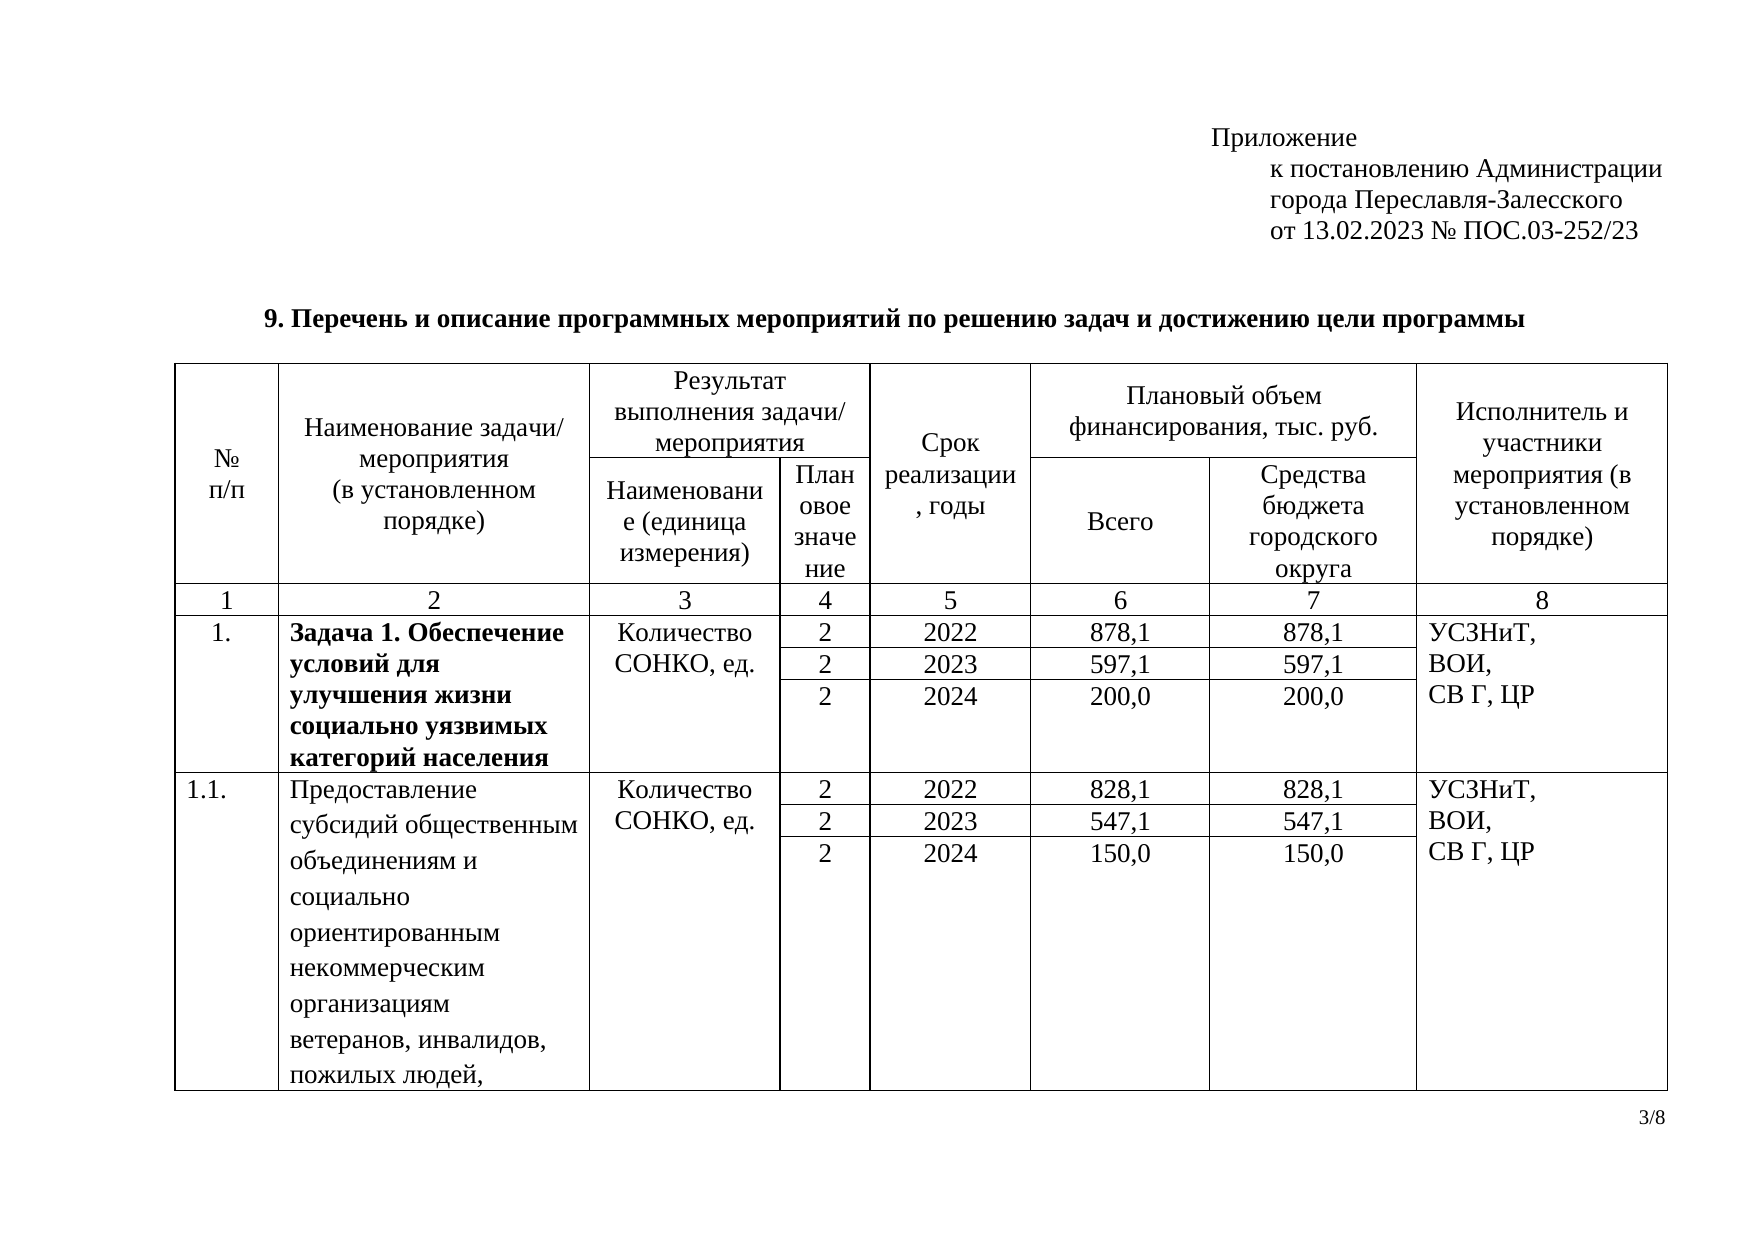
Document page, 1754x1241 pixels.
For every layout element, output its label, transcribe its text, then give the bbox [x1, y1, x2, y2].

text к постановлению Администрации [1270, 152, 1665, 183]
table_cell Наименование (единица измерения) [590, 458, 779, 583]
table_cell 2 [781, 805, 869, 836]
table_cell УСЗНиТ, ВОИ, СВ Г, ЦР [1417, 773, 1667, 1090]
text Приложение [1211, 121, 1665, 152]
table_cell 2 [781, 837, 869, 1090]
table_cell 200,0 [1210, 680, 1416, 772]
table_cell УСЗНиТ, ВОИ, СВ Г, ЦР [1417, 616, 1667, 772]
table_header № п/п [176, 364, 278, 583]
text от 13.02.2023 № ПОС.03-252/23 [1270, 214, 1665, 273]
text города Переславля-Залесского [1270, 183, 1665, 214]
table_header Плановый объем финансирования, тыс. руб. [1031, 364, 1416, 457]
table_cell 2 [781, 616, 869, 647]
table_cell 2024 [871, 837, 1030, 1090]
table_cell 2 [279, 584, 589, 615]
table_cell 828,1 [1210, 773, 1416, 804]
table_cell Средства бюджета городского округа [1210, 458, 1416, 583]
table_cell Количество СОНКО, ед. [590, 773, 779, 1090]
table_cell Плановое значение [781, 458, 869, 583]
table_cell 7 [1210, 584, 1416, 615]
table_cell 878,1 [1031, 616, 1209, 647]
table_cell 2 [781, 773, 869, 804]
table_header Исполнитель и участники мероприятия (в установленном порядке) [1417, 364, 1667, 583]
table_cell 2 [781, 648, 869, 679]
table_cell 828,1 [1031, 773, 1209, 804]
table_cell 2022 [871, 773, 1030, 804]
table_cell 1. [176, 616, 278, 772]
table_cell 547,1 [1210, 805, 1416, 836]
table_cell 4 [781, 584, 869, 615]
table_cell Предоставление субсидий общественным объединениям и социально ориентированным некоммерческим организациям ветеранов, инвалидов, пожилых людей, осуществляющим свою деятельность на территории городского округа город Переславль-Залесский Ярославской области на уставную деятельность, [279, 773, 589, 1090]
table_cell 200,0 [1031, 680, 1209, 772]
table_cell 2024 [871, 680, 1030, 772]
table_cell 547,1 [1031, 805, 1209, 836]
table_cell 597,1 [1031, 648, 1209, 679]
table_cell 2023 [871, 648, 1030, 679]
table_cell 2023 [871, 805, 1030, 836]
table_cell 1 [176, 584, 278, 615]
table_header Результат выполнения задачи/ мероприятия [590, 364, 869, 457]
table_cell 597,1 [1210, 648, 1416, 679]
table_cell 1.1. [176, 773, 278, 1090]
table_cell 150,0 [1031, 837, 1209, 1090]
table_cell 8 [1417, 584, 1667, 615]
table_header Срок реализации, годы [871, 364, 1030, 583]
table_cell Задача 1. Обеспечение условий для улучшения жизни социально уязвимых категорий населения [279, 616, 589, 772]
table_cell 2 [781, 680, 869, 772]
table_cell 878,1 [1210, 616, 1416, 647]
table_cell Количество СОНКО, ед. [590, 616, 779, 772]
table_cell Всего [1031, 458, 1209, 583]
table_cell 5 [871, 584, 1030, 615]
table_header Наименование задачи/ мероприятия (в установленном порядке) [279, 364, 589, 583]
table_cell 3 [590, 584, 779, 615]
table_cell 6 [1031, 584, 1209, 615]
table_cell 150,0 [1210, 837, 1416, 1090]
table_cell 2022 [871, 616, 1030, 647]
subtitle 9. Перечень и описание программных мероприятий по решению задач и достижению цели программы [118, 302, 1665, 333]
